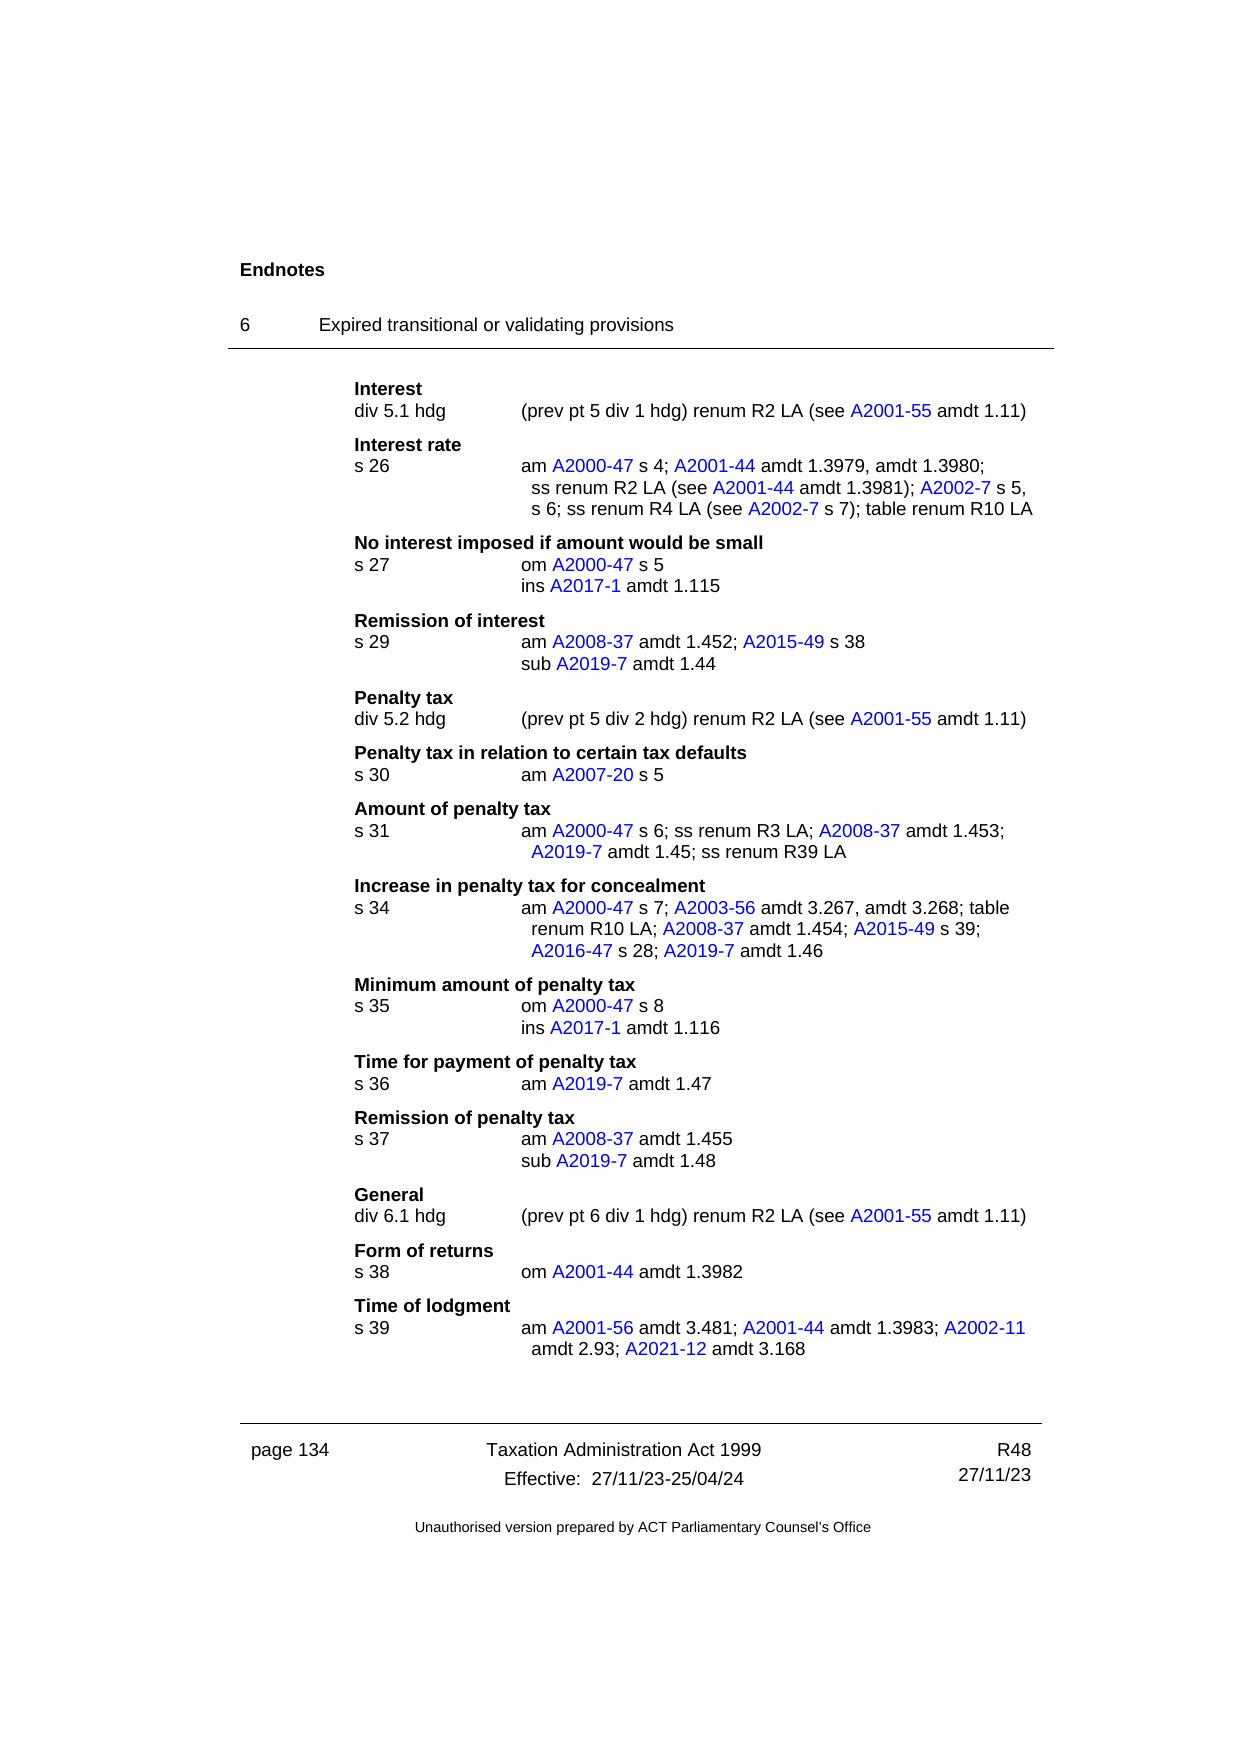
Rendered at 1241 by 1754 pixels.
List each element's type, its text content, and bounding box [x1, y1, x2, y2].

text Time of lodgment [354, 1295, 1042, 1317]
text s 27 om A2000-47 s 5 [354, 554, 1042, 575]
text s 29 am A2008-37 amdt 1.452; A2015-49 s 38 [354, 631, 1042, 652]
text s 30 am A2007-20 s 5 [354, 764, 1042, 785]
text Increase in penalty tax for concealment [354, 875, 1042, 897]
text sub A2019-7 amdt 1.44 [354, 652, 1042, 674]
text Minimum amount of penalty tax [354, 974, 1042, 995]
text ins A2017-1 amdt 1.115 [354, 575, 1042, 597]
text Amount of penalty tax [354, 798, 1042, 819]
text Time for payment of penalty tax [354, 1051, 1042, 1072]
text s 38 om A2001-44 amdt 1.3982 [354, 1261, 1042, 1282]
text Interest rate [354, 433, 1042, 455]
text s 37 am A2008-37 amdt 1.455 [354, 1128, 1042, 1150]
text s 34 am A2000-47 s 7; A2003-56 amdt 3.267, amdt 3.268; table renum R10 LA; A2008-37 amdt 1.454; A2015-49 s 39; A2016-47 s 28; A2019-7 amdt 1.46 [354, 897, 1042, 961]
text div 6.1 hdg (prev pt 6 div 1 hdg) renum R2 LA (see A2001-55 amdt 1.11) [354, 1205, 1042, 1227]
text s 31 am A2000-47 s 6; ss renum R3 LA; A2008-37 amdt 1.453; A2019-7 amdt 1.45; ss renum R39 LA [354, 819, 1042, 862]
text s 36 am A2019-7 amdt 1.47 [354, 1072, 1042, 1094]
text s 35 om A2000-47 s 8 [354, 995, 1042, 1017]
text s 26 am A2000-47 s 4; A2001-44 amdt 1.3979, amdt 1.3980; ss renum R2 LA (see A2001-44 amdt 1.3981); A2002-7 s 5, s 6; ss renum R4 LA (see A2002-7 s 7); table renum R10 LA [354, 455, 1042, 520]
text No interest imposed if amount would be small [354, 532, 1042, 554]
text s 39 am A2001-56 amdt 3.481; A2001-44 amdt 1.3983; A2002-11 amdt 2.93; A2021-12 amdt 3.168 [354, 1317, 1042, 1360]
text ins A2017-1 amdt 1.116 [354, 1017, 1042, 1038]
text General [354, 1184, 1042, 1205]
text Penalty tax in relation to certain tax defaults [354, 742, 1042, 764]
text Penalty tax [354, 687, 1042, 708]
text div 5.2 hdg (prev pt 5 div 2 hdg) renum R2 LA (see A2001-55 amdt 1.11) [354, 708, 1042, 730]
text Form of returns [354, 1239, 1042, 1261]
text Remission of interest [354, 609, 1042, 631]
text sub A2019-7 amdt 1.48 [354, 1150, 1042, 1171]
text div 5.1 hdg (prev pt 5 div 1 hdg) renum R2 LA (see A2001-55 amdt 1.11) [354, 399, 1042, 421]
text Remission of penalty tax [354, 1107, 1042, 1128]
text Interest [354, 378, 1042, 399]
